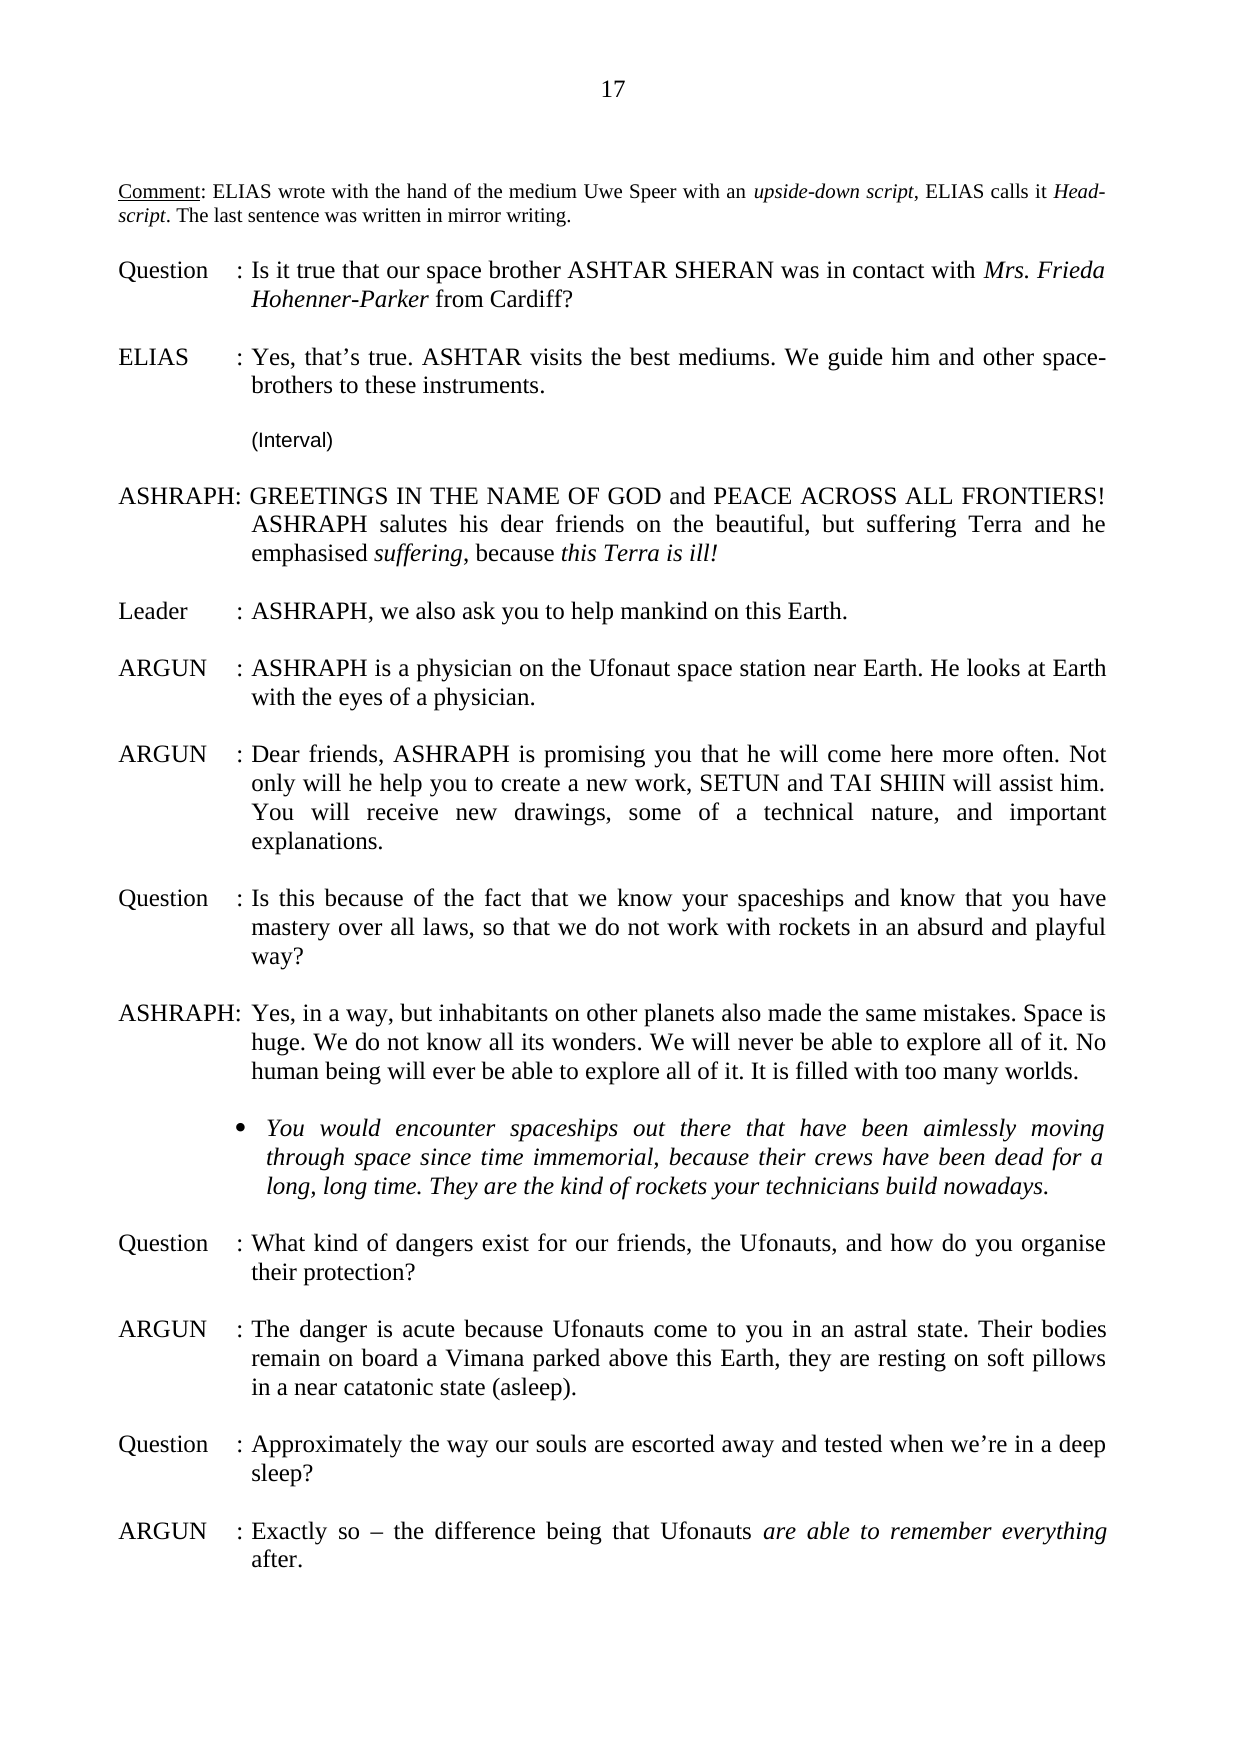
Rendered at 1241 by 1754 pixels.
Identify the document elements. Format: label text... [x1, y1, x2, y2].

text Question : What kind of dangers exist for our friends, the Ufonauts, and how do you organise their protection? [118, 1228, 1107, 1286]
text (Interval) [118, 428, 1107, 452]
text ARGUN : The danger is acute because Ufonauts come to you in an astral state. Their bodies remain on board a Vimana parked above this Earth, they are resting on soft pillows in a near catatonic state (asleep). [118, 1314, 1107, 1401]
text ARGUN : ASHRAPH is a physician on the Ufonaut space station near Earth. He looks at Earth with the eyes of a physician. [118, 653, 1107, 711]
text ARGUN : Dear friends, ASHRAPH is promising you that he will come here more often. Not only will he help you to create a new work, SETUN and TAI SHIIN will assist him. You will receive new drawings, some of a technical nature, and important explanations. [118, 739, 1107, 854]
text Comment: ELIAS wrote with the hand of the medium Uwe Speer with an upside-down script, ELIAS calls it Head-script. The last sentence was written in mirror writing. [118, 179, 1107, 227]
text ELIAS : Yes, that’s true. ASHTAR visits the best mediums. We guide him and other space-brothers to these instruments. [118, 342, 1107, 399]
text ARGUN : Exactly so – the difference being that Ufonauts are able to remember everything after. [118, 1516, 1107, 1573]
list You would encounter spaceships out there that have been aimlessly moving through space since time immemorial, because their crews have been dead for a long, long time. They are the kind of rockets your technicians build nowadays. [236, 1113, 1107, 1199]
text Question : Is it true that our space brother ASHTAR SHERAN was in contact with Mrs. Frieda Hohenner-Parker from Cardiff? [118, 256, 1107, 313]
text ASHRAPH: GREETINGS IN THE NAME OF GOD and PEACE ACROSS ALL FRONTIERS! ASHRAPH salutes his dear friends on the beautiful, but suffering Terra and he emphasised suffering, because this Terra is ill! [118, 481, 1107, 567]
text Leader : ASHRAPH, we also ask you to help mankind on this Earth. [118, 596, 1107, 624]
text Question : Is this because of the fact that we know your spaceships and know that you have mastery over all laws, so that we do not work with rockets in an absurd and playful way? [118, 883, 1107, 969]
text ASHRAPH: Yes, in a way, but inhabitants on other planets also made the same mistakes. Space is huge. We do not know all its wonders. We will never be able to explore all of it. No human being will ever be able to explore all of it. It is filled with too many worlds. [118, 998, 1107, 1084]
text Question : Approximately the way our souls are escorted away and tested when we’re in a deep sleep? [118, 1429, 1107, 1487]
